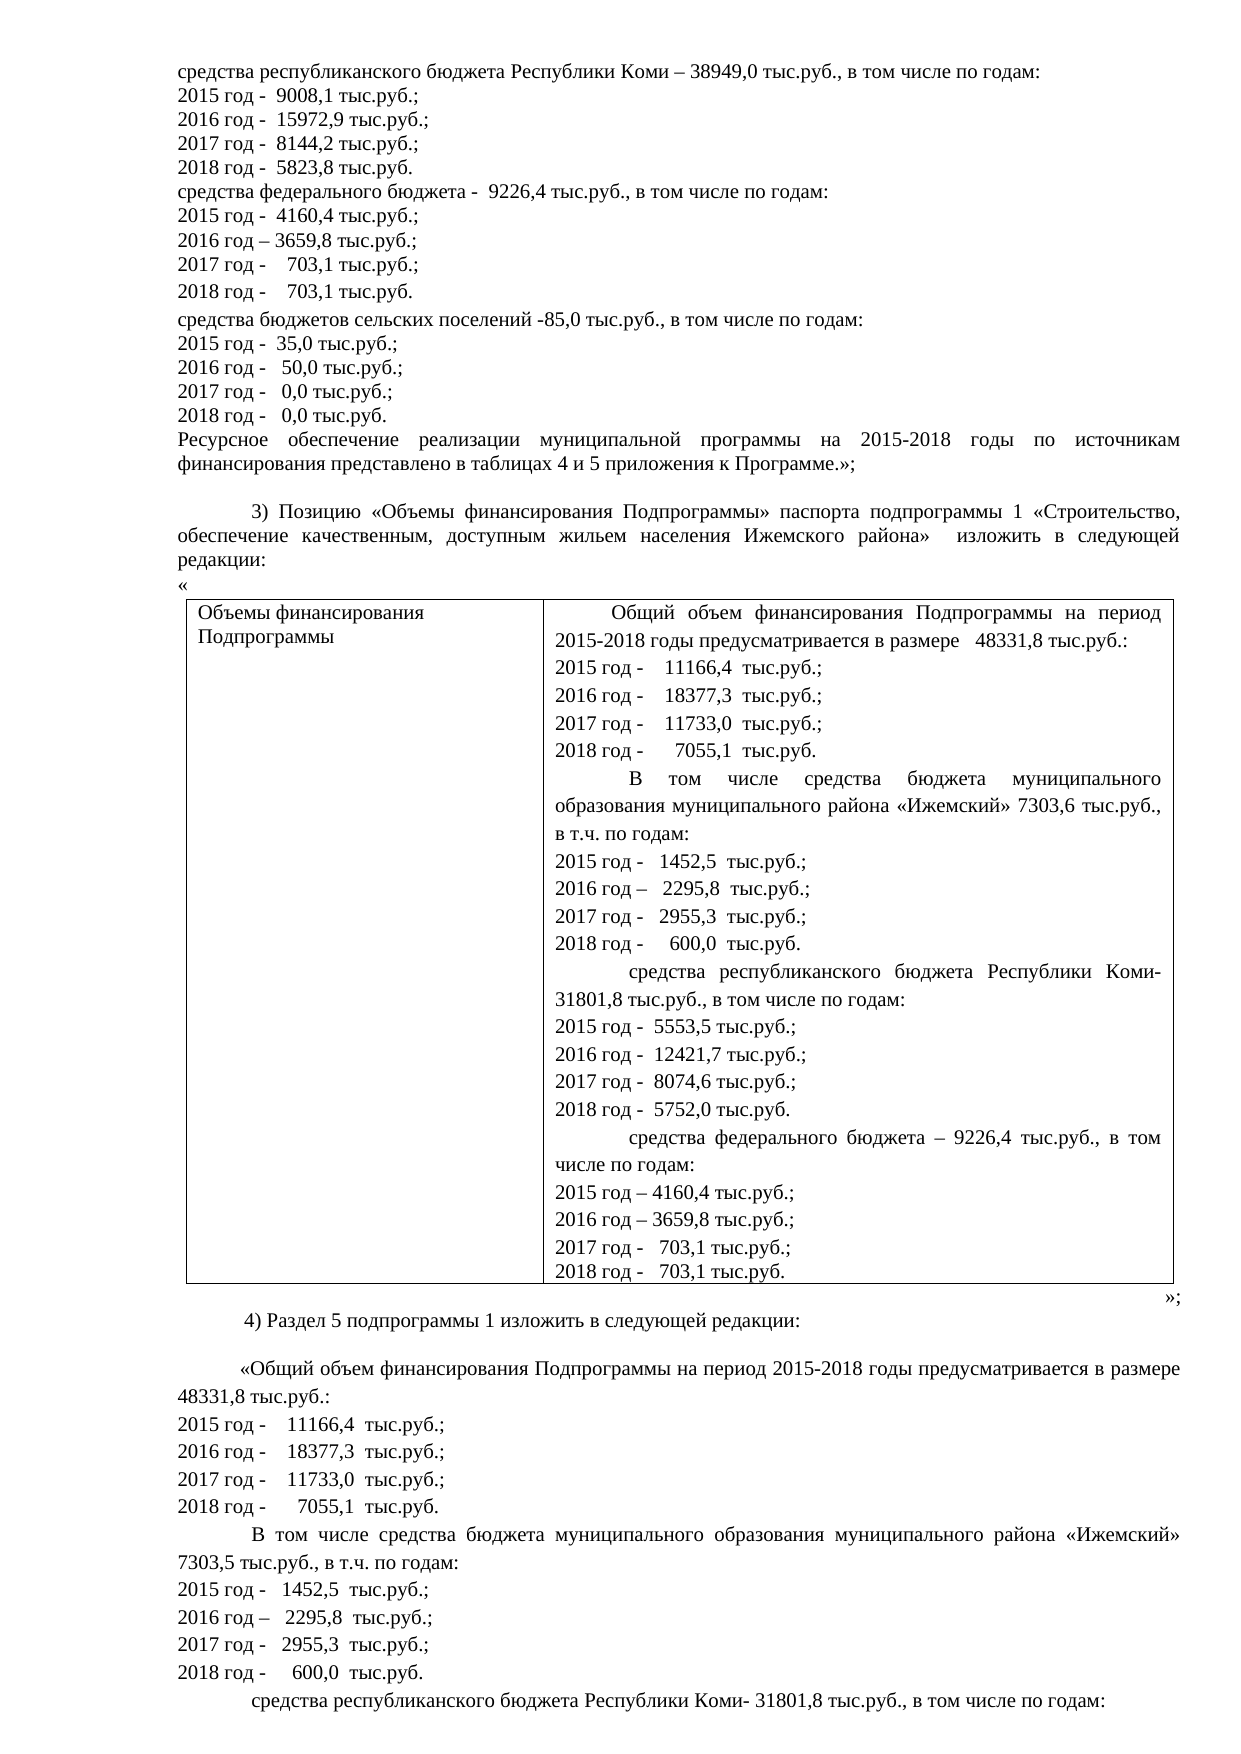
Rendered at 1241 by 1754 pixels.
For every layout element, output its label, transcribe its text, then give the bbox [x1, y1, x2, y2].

text 2015 год - 1452,5 тыс.руб.; [177, 1577, 1181, 1601]
text 2016 год - 15972,9 тыс.руб.; [177, 107, 1181, 131]
text 2017 год - 0,0 тыс.руб.; [177, 379, 1181, 403]
text 2015 год - 4160,4 тыс.руб.; [177, 203, 1181, 227]
text « [177, 571, 1181, 596]
text 2015 год - 9008,1 тыс.руб.; [177, 83, 1181, 107]
text 2018 год - 600,0 тыс.руб. [177, 1660, 1181, 1684]
text »; [177, 1284, 1181, 1308]
table_header Объемы финансирования Подпрограммы [187, 600, 543, 1283]
text 2016 год – 2295,8 тыс.руб.; [177, 1605, 1181, 1629]
text 2016 год - 50,0 тыс.руб.; [177, 355, 1181, 379]
text 3) Позицию «Объемы финансирования Подпрограммы» паспорта подпрограммы 1 «Строительство, обеспечение качественным, доступным жильем населения Ижемского района» изложить в следующей редакции: [177, 499, 1181, 571]
text «Общий объем финансирования Подпрограммы на период 2015-2018 годы предусматривается в размере 48331,8 тыс.руб.: [177, 1356, 1181, 1408]
text Ресурсное обеспечение реализации муниципальной программы на 2015-2018 годы по источникам финансирования представлено в таблицах 4 и 5 приложения к Программе.»; [177, 427, 1181, 475]
text 2017 год - 703,1 тыс.руб.; [177, 252, 1181, 276]
text 2018 год - 5823,8 тыс.руб. [177, 155, 1181, 179]
text средства республиканского бюджета Республики Коми- 31801,8 тыс.руб., в том числе по годам: [177, 1688, 1181, 1712]
text 2018 год - 7055,1 тыс.руб. [177, 1494, 1181, 1518]
text 2018 год - 0,0 тыс.руб. [177, 403, 1181, 427]
text 2017 год - 8144,2 тыс.руб.; [177, 131, 1181, 155]
text 2017 год - 11733,0 тыс.руб.; [177, 1467, 1181, 1491]
text 2015 год - 35,0 тыс.руб.; [177, 331, 1181, 355]
text средства федерального бюджета - 9226,4 тыс.руб., в том числе по годам: [177, 179, 1181, 203]
text 2018 год - 703,1 тыс.руб. [177, 279, 1181, 303]
text В том числе средства бюджета муниципального образования муниципального района «Ижемский» 7303,5 тыс.руб., в т.ч. по годам: [177, 1522, 1181, 1574]
table_header Общий объем финансирования Подпрограммы на период 2015-2018 годы предусматривается в размере 48331,8 тыс.руб.: 2015 год - 11166,4 тыс.руб.; 2016 год - 18377,3 тыс.руб.; 2017 год - 11733,0 тыс.руб.; 2018 год - 7055,1 тыс.руб. В том числе средства бюджета муниципального образования муниципального района «Ижемский» 7303,6 тыс.руб., в т.ч. по годам: 2015 год - 1452,5 тыс.руб.; 2016 год – 2295,8 тыс.руб.; 2017 год - 2955,3 тыс.руб.; 2018 год - 600,0 тыс.руб. средства республиканского бюджета Республики Коми- 31801,8 тыс.руб., в том числе по годам: 2015 год - 5553,5 тыс.руб.; 2016 год - 12421,7 тыс.руб.; 2017 год - 8074,6 тыс.руб.; 2018 год - 5752,0 тыс.руб. средства федерального бюджета – 9226,4 тыс.руб., в том числе по годам: 2015 год – 4160,4 тыс.руб.; 2016 год – 3659,8 тыс.руб.; 2017 год - 703,1 тыс.руб.; 2018 год - 703,1 тыс.руб. [544, 600, 1173, 1283]
text 4) Раздел 5 подпрограммы 1 изложить в следующей редакции: [177, 1308, 1181, 1332]
text 2016 год - 18377,3 тыс.руб.; [177, 1439, 1181, 1463]
text 2017 год - 2955,3 тыс.руб.; [177, 1632, 1181, 1656]
text средства бюджетов сельских поселений -85,0 тыс.руб., в том числе по годам: [177, 307, 1181, 331]
text средства республиканского бюджета Республики Коми – 38949,0 тыс.руб., в том числе по годам: [177, 59, 1181, 83]
text 2015 год - 11166,4 тыс.руб.; [177, 1412, 1181, 1436]
text 2016 год – 3659,8 тыс.руб.; [177, 227, 1181, 252]
